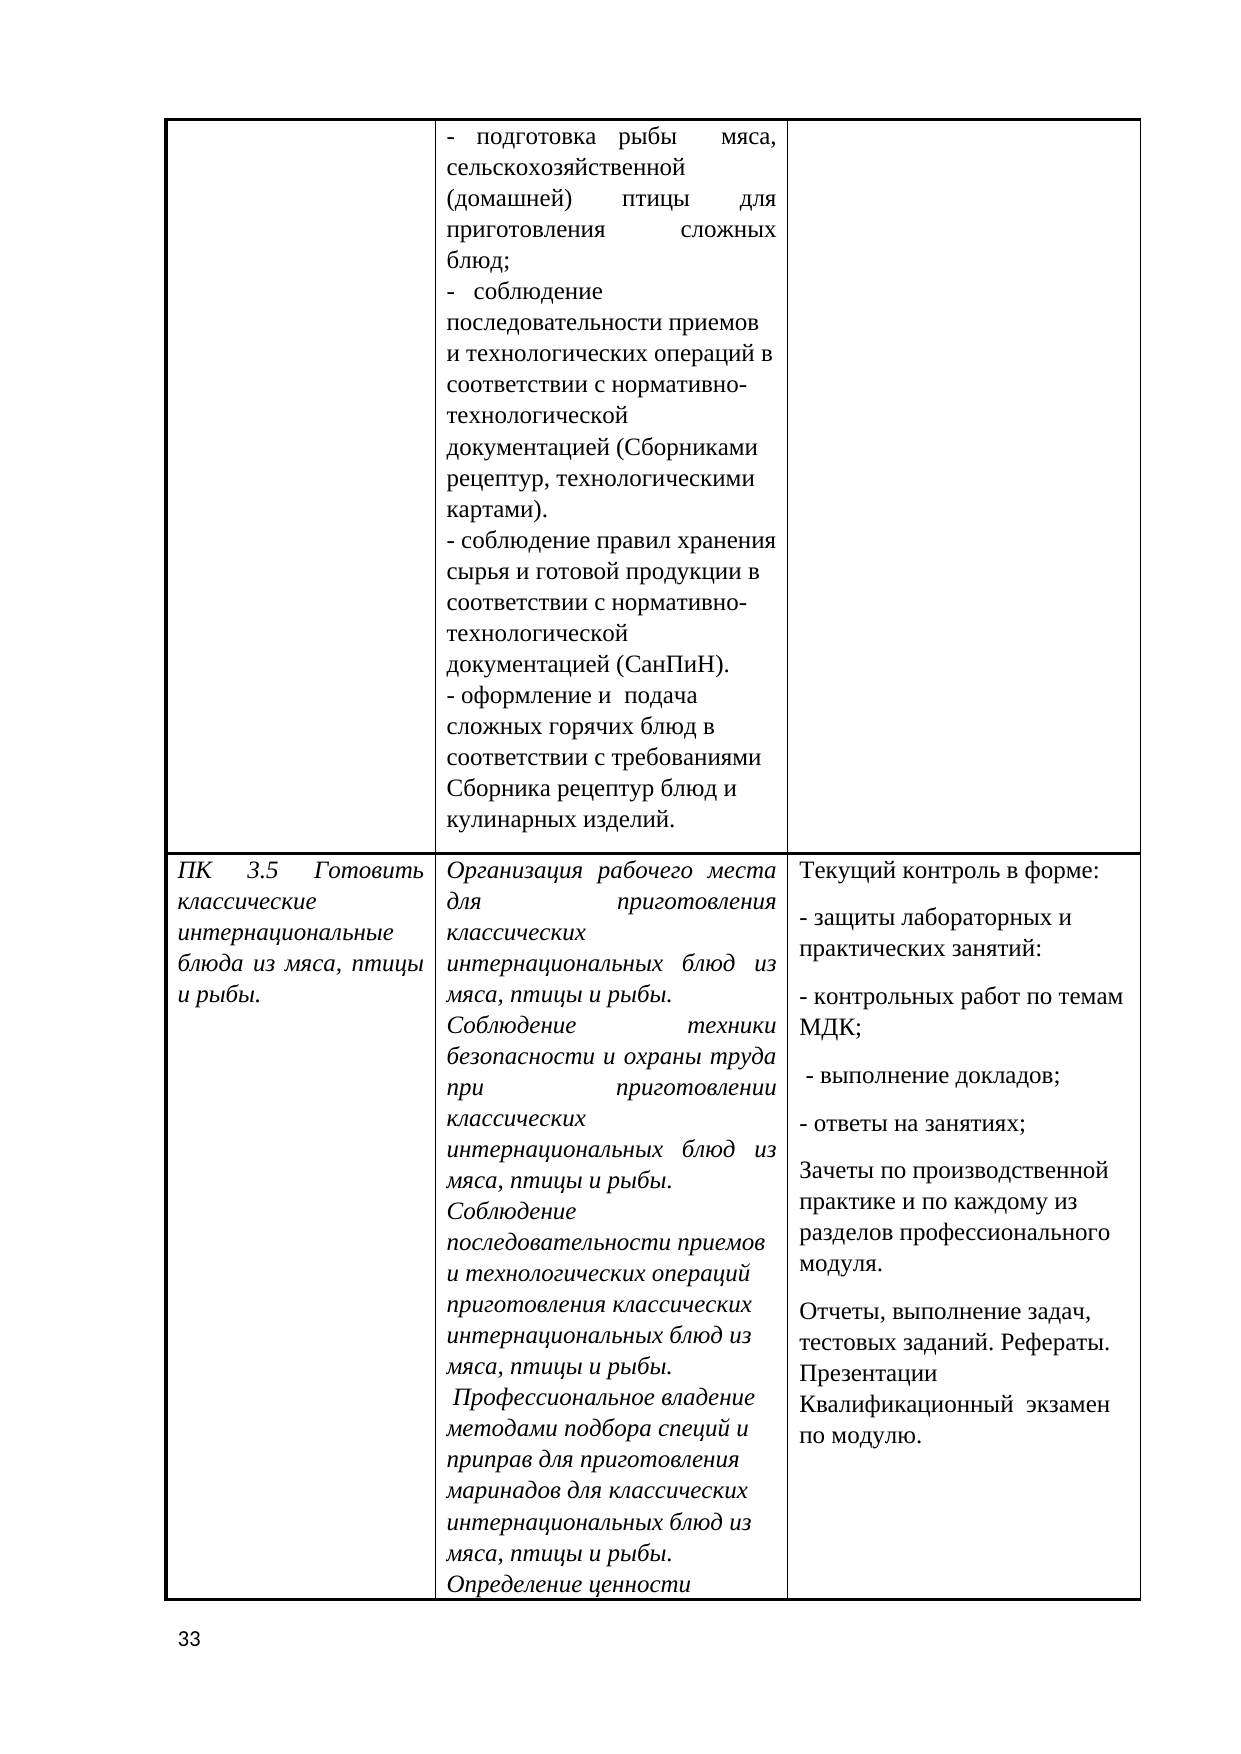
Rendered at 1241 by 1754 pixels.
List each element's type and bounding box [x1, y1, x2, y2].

table_cell [788, 855, 1140, 1597]
table_cell [788, 121, 1140, 852]
table_cell [436, 855, 787, 1597]
table_cell [436, 121, 787, 852]
table_cell [168, 121, 435, 852]
table_cell [168, 855, 435, 1597]
